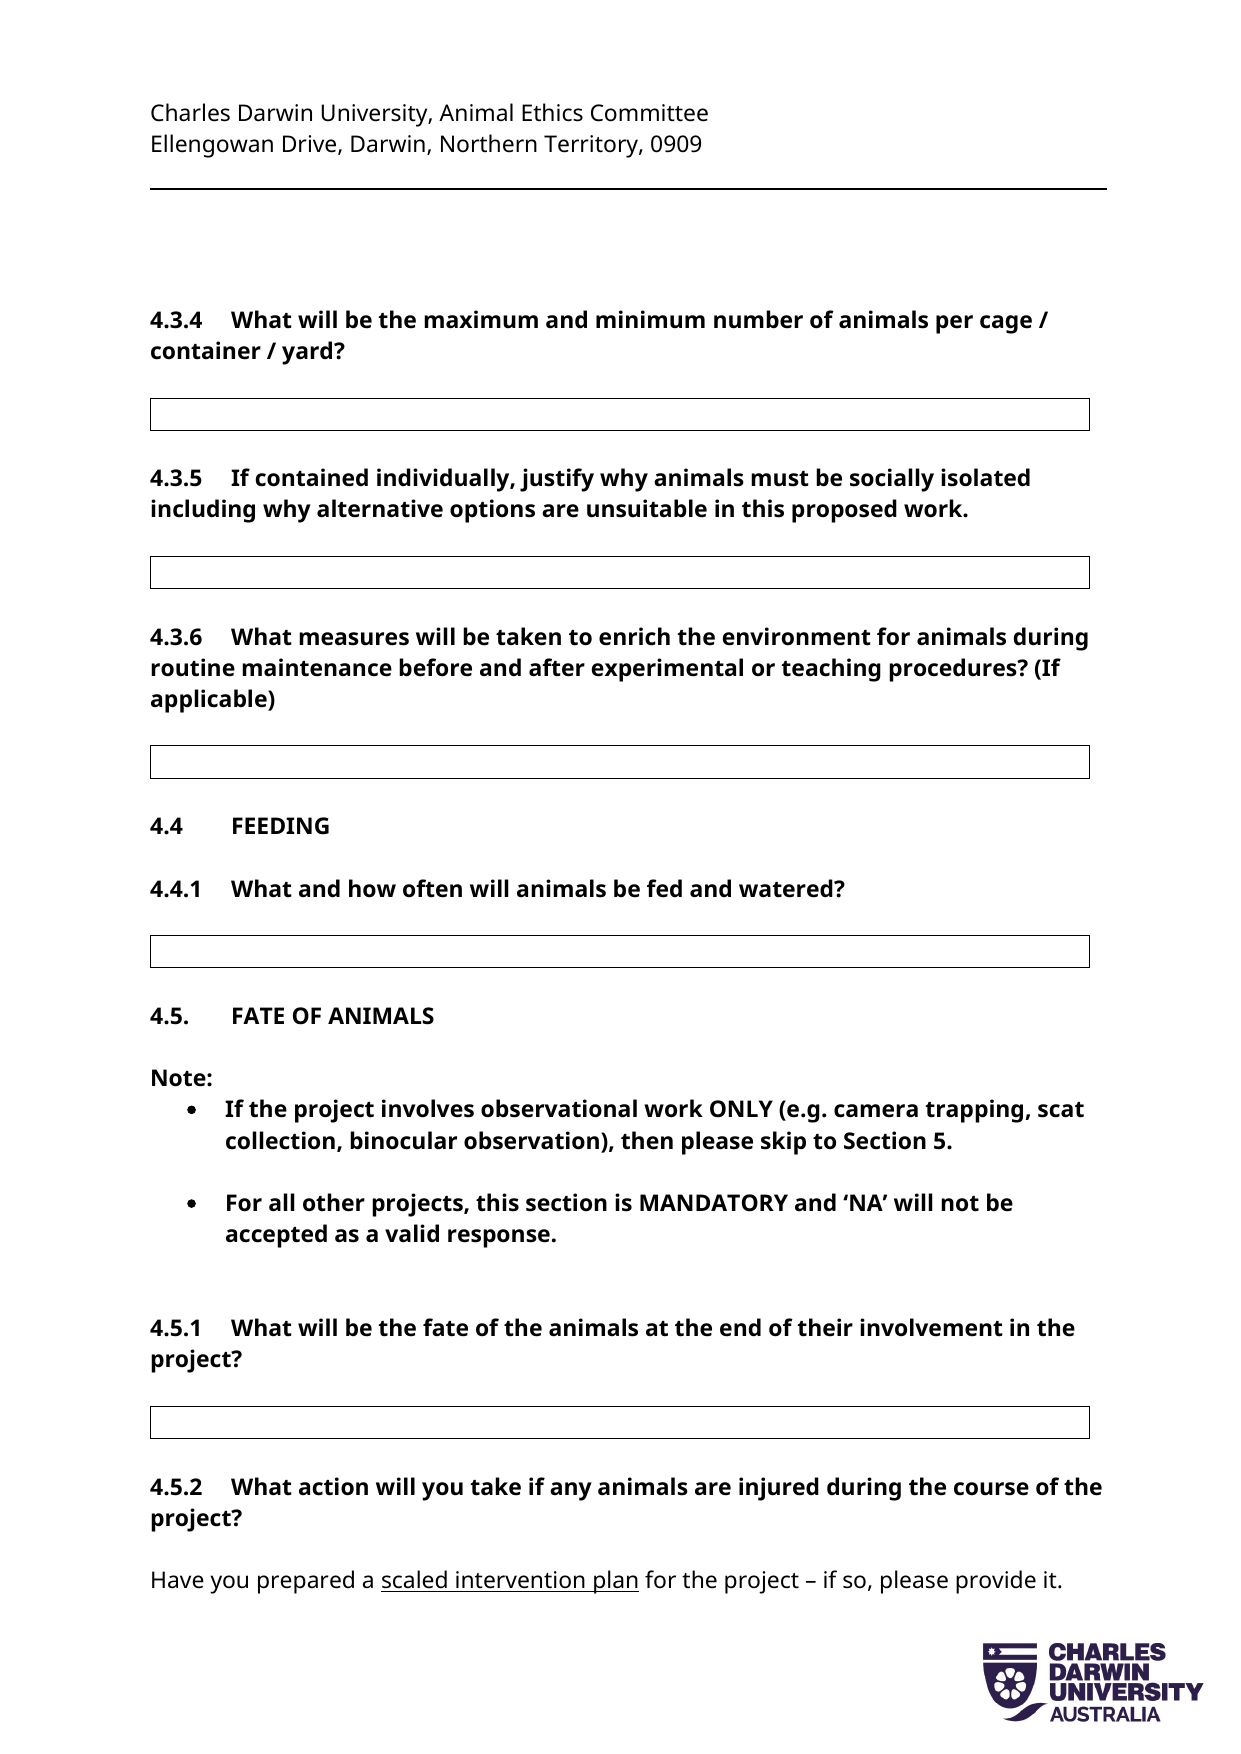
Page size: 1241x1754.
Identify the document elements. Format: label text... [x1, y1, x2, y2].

picture [103, 55, 1241, 1754]
table_header [151, 557, 1089, 588]
text 4.5.1 What will be the fate of the animals at the end of their involvement in the project? [150, 1312, 1107, 1374]
text 4.5.2 What action will you take if any animals are injured during the course of the project? [150, 1470, 1107, 1533]
list If the project involves observational work ONLY (e.g. camera trapping, scat collection, binocular observation), then please skip to Section 5. [187, 1093, 1107, 1156]
text 4.5. FATE OF ANIMALS [150, 999, 1107, 1031]
text 4.3.5 If contained individually, justify why animals must be socially isolated including why alternative options are unsuitable in this proposed work. [150, 462, 1107, 524]
list For all other projects, this section is MANDATORY and ‘NA’ will not be accepted as a valid response. [187, 1187, 1107, 1249]
table_header [151, 1407, 1089, 1438]
text 4.3.4 What will be the maximum and minimum number of animals per cage / container / yard? [150, 304, 1107, 366]
text 4.3.6 What measures will be taken to enrich the environment for animals during routine maintenance before and after experimental or teaching procedures? (If applicable) [150, 620, 1107, 714]
text 4.4 FEEDING [150, 810, 1107, 841]
table_header [151, 746, 1089, 778]
table_header [151, 936, 1089, 967]
text 4.4.1 What and how often will animals be fed and watered? [150, 872, 1107, 904]
text Note: [150, 1062, 1107, 1093]
text Have you prepared a scaled intervention plan for the project – if so, please provide it. [150, 1564, 1107, 1595]
table_header [151, 399, 1089, 430]
